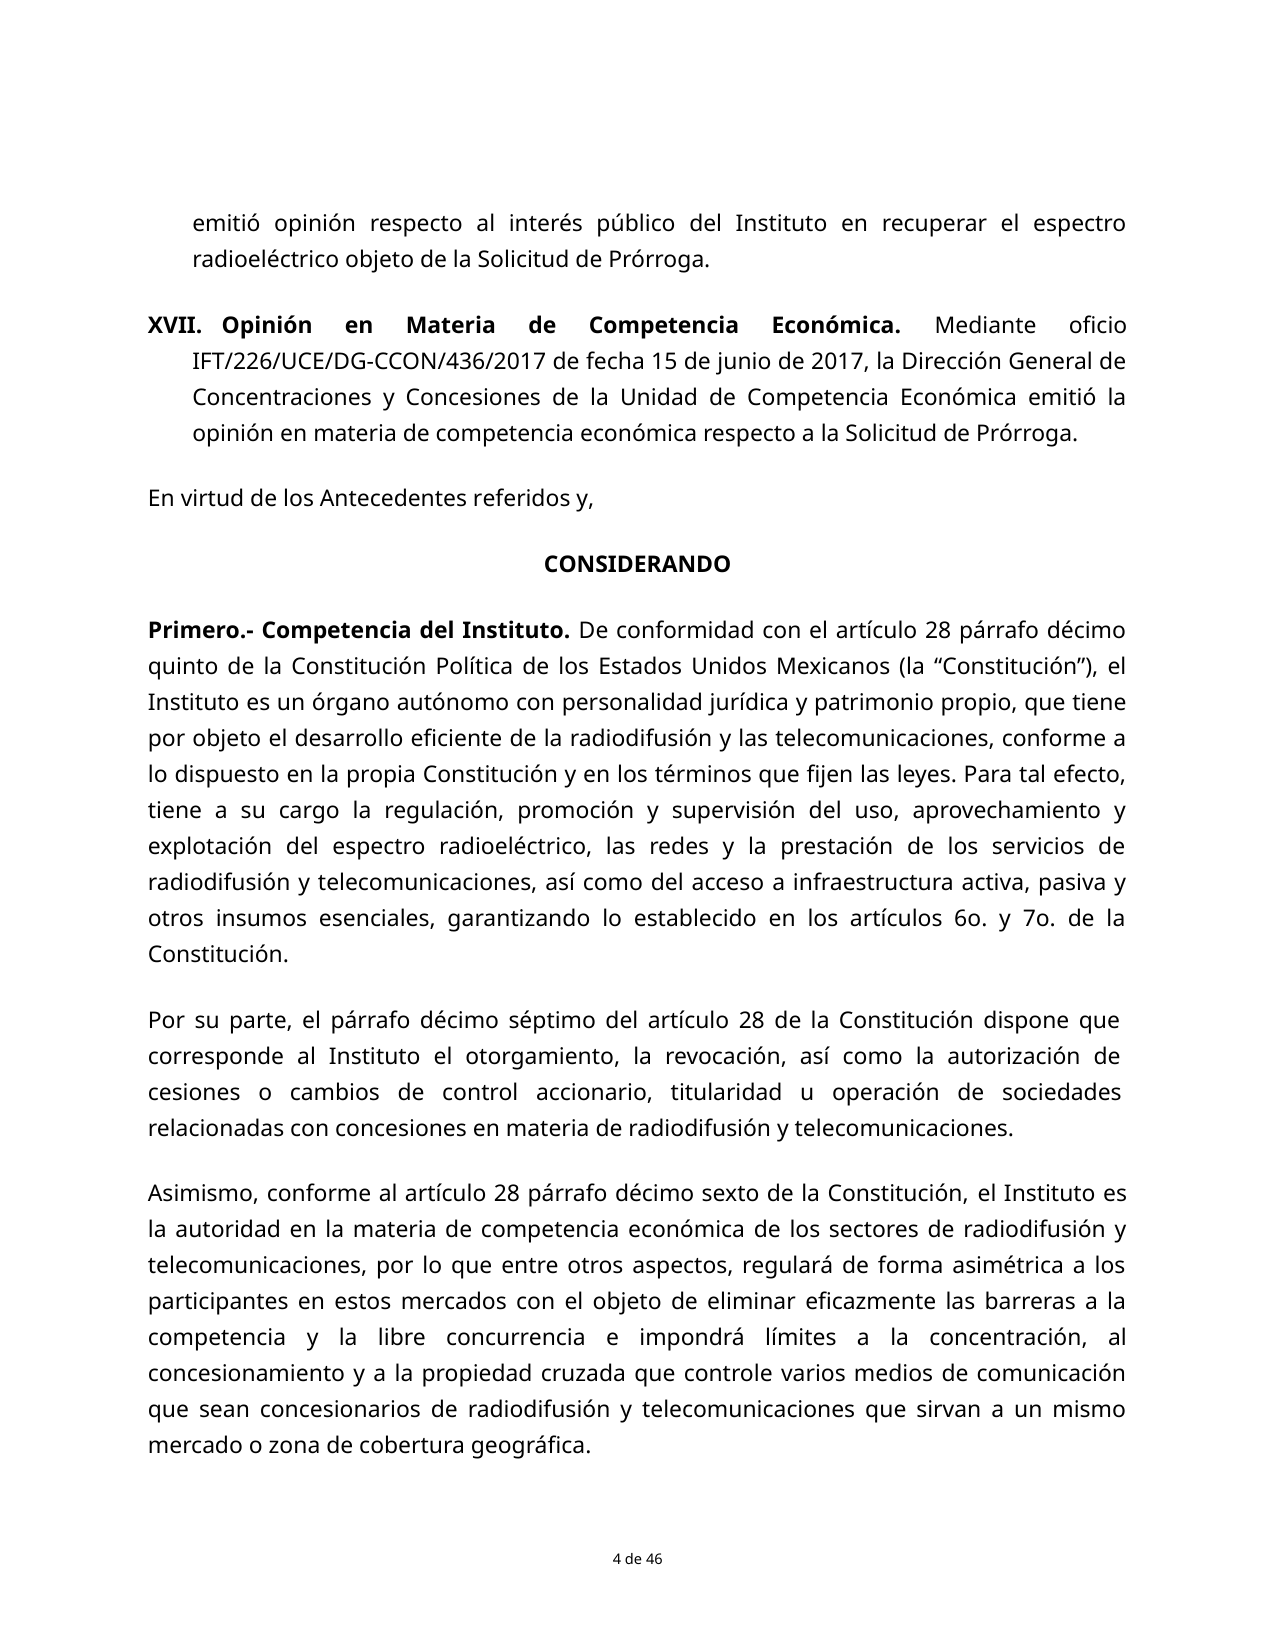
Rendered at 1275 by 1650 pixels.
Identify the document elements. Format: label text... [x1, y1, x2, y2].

subtitle CONSIDERANDO [148, 548, 1127, 579]
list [148, 207, 1127, 274]
list Opinión en Materia de Competencia Económica. Mediante oficio IFT/226/UCE/DG-CCON/436/2017 de fecha 15 de junio de 2017, la Dirección General de Concentraciones y Concesiones de la Unidad de Competencia Económica emitió la opinión en materia de competencia económica respecto a la Solicitud de Prórroga. [148, 309, 1127, 448]
text Por su parte, el párrafo décimo séptimo del artículo 28 de la Constitución dispone que corresponde al Instituto el otorgamiento, la revocación, así como la autorización de cesiones o cambios de control accionario, titularidad u operación de sociedades relacionadas con concesiones en materia de radiodifusión y telecomunicaciones. [148, 1004, 1122, 1143]
text Primero.- Competencia del Instituto. De conformidad con el artículo 28 párrafo décimo quinto de la Constitución Política de los Estados Unidos Mexicanos (la “Constitución”), el Instituto es un órgano autónomo con personalidad jurídica y patrimonio propio, que tiene por objeto el desarrollo eficiente de la radiodifusión y las telecomunicaciones, conforme a lo dispuesto en la propia Constitución y en los términos que fijen las leyes. Para tal efecto, tiene a su cargo la regulación, promoción y supervisión del uso, aprovechamiento y explotación del espectro radioeléctrico, las redes y la prestación de los servicios de radiodifusión y telecomunicaciones, así como del acceso a infraestructura activa, pasiva y otros insumos esenciales, garantizando lo establecido en los artículos 6o. y 7o. de la Constitución. [148, 614, 1127, 969]
text En virtud de los Antecedentes referidos y, [148, 482, 1127, 514]
text Asimismo, conforme al artículo 28 párrafo décimo sexto de la Constitución, el Instituto es la autoridad en la materia de competencia económica de los sectores de radiodifusión y telecomunicaciones, por lo que entre otros aspectos, regulará de forma asimétrica a los participantes en estos mercados con el objeto de eliminar eficazmente las barreras a la competencia y la libre concurrencia e impondrá límites a la concentración, al concesionamiento y a la propiedad cruzada que controle varios medios de comunicación que sean concesionarios de radiodifusión y telecomunicaciones que sirvan a un mismo mercado o zona de cobertura geográfica. [148, 1177, 1127, 1460]
